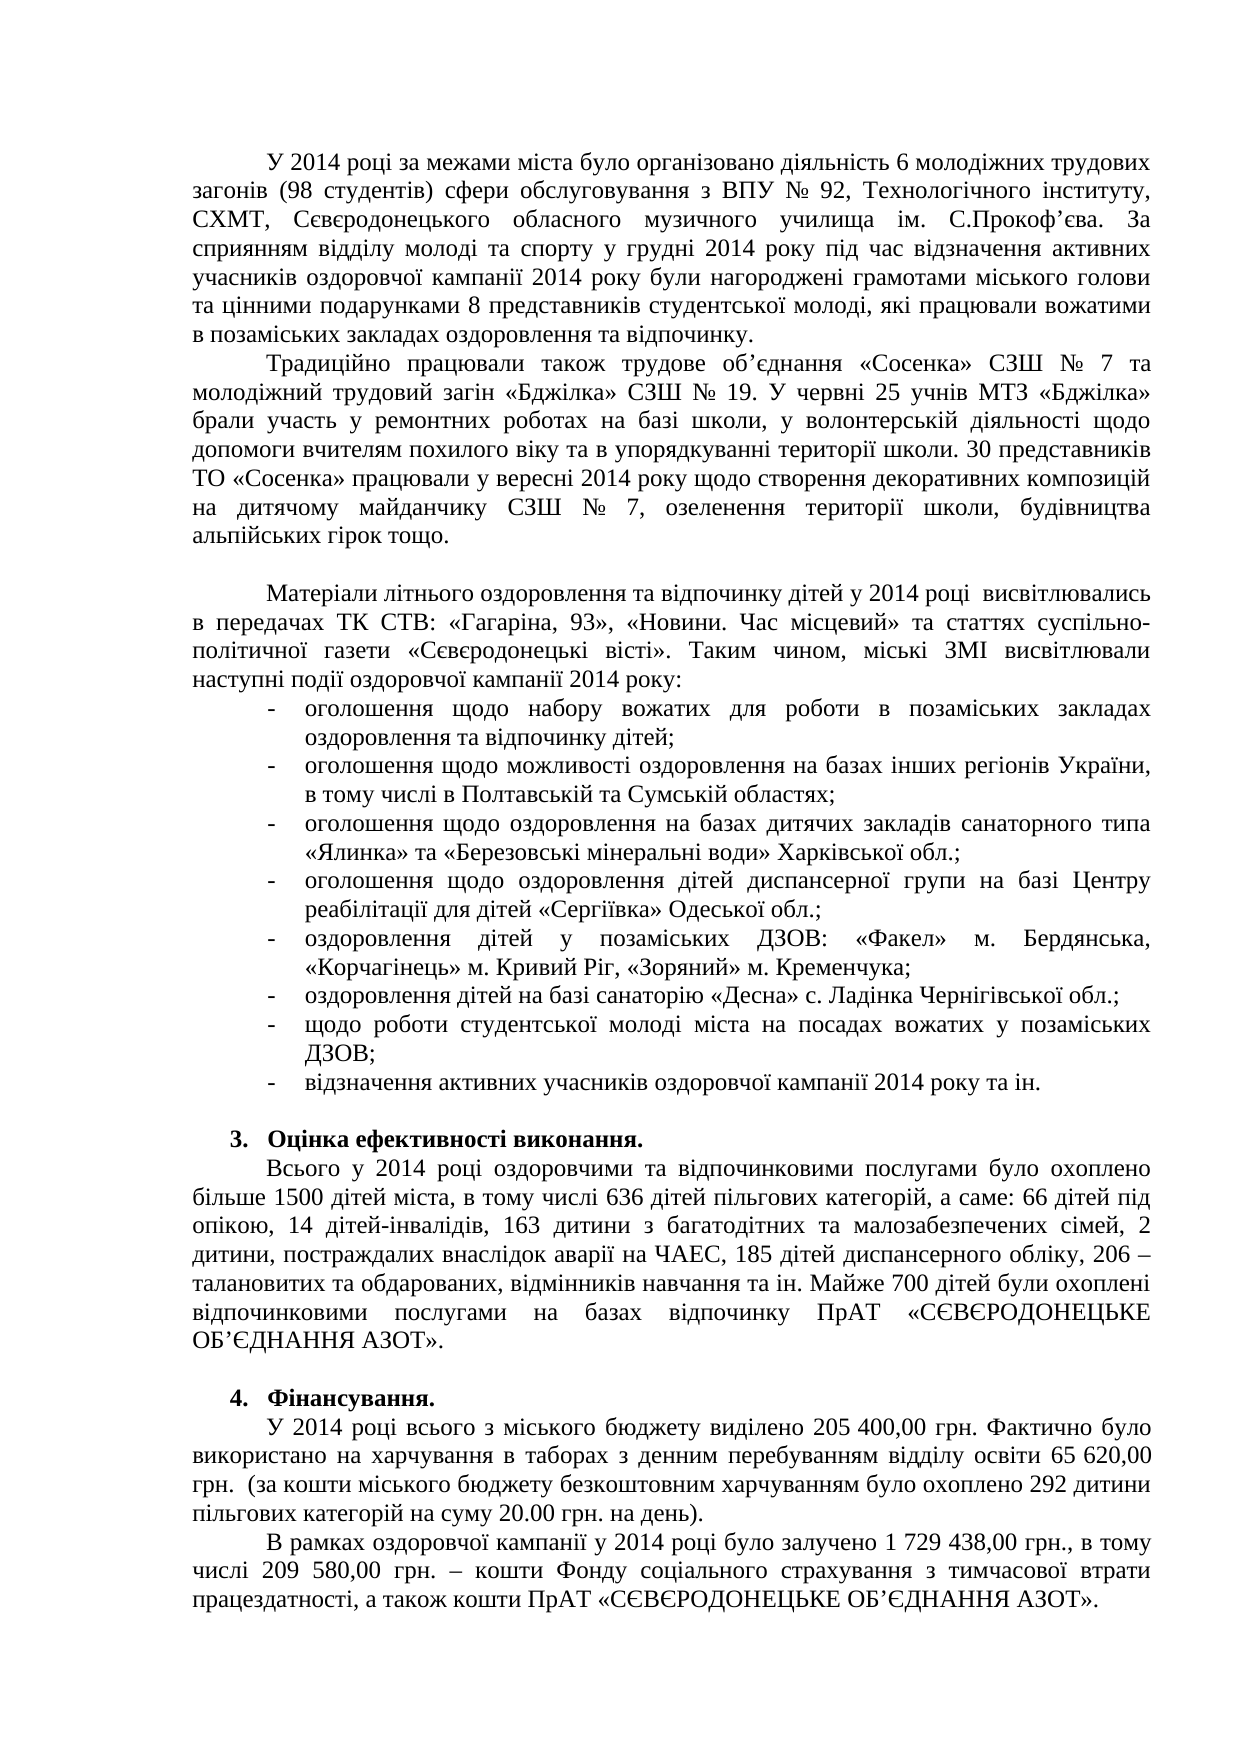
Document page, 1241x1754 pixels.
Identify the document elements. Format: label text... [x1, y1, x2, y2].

list оголошення щодо оздоровлення на базах дитячих закладів санаторного типа «Ялинка» та «Березовські мінеральні води» Харківської обл.; [267, 808, 1152, 866]
list оголошення щодо набору вожатих для роботи в позаміських закладах оздоровлення та відпочинку дітей; [267, 693, 1152, 751]
list Фінансування. [229, 1383, 1152, 1412]
text У 2014 році всього з міського бюджету виділено 205 400,00 грн. Фактично було використано на харчування в таборах з денним перебуванням відділу освіти 65 620,00 грн. (за кошти міського бюджету безкоштовним харчуванням було охоплено 292 дитини пільгових категорій на суму 20.00 грн. на день). [192, 1412, 1152, 1527]
list щодо роботи студентської молоді міста на посадах вожатих у позаміських ДЗОВ; [267, 1009, 1152, 1067]
list оголошення щодо можливості оздоровлення на базах інших регіонів України, в тому числі в Полтавській та Сумській областях; [267, 751, 1152, 808]
list відзначення активних учасників оздоровчої кампанії 2014 року та ін. [267, 1067, 1152, 1096]
list оголошення щодо оздоровлення дітей диспансерної групи на базі Центру реабілітації для дітей «Сергіївка» Одеської обл.; [267, 866, 1152, 923]
text Матеріали літнього оздоровлення та відпочинку дітей у 2014 році висвітлювались в передачах ТК СТВ: «Гагаріна, 93», «Новини. Час місцевий» та статтях суспільно-політичної газети «Сєвєродонецькі вісті». Таким чином, міські ЗМІ висвітлювали наступні події оздоровчої кампанії 2014 року: [192, 578, 1152, 693]
list Оцінка ефективності виконання. [229, 1124, 1152, 1153]
list Всього у 2014 році оздоровчими та відпочинковими послугами було охоплено більше 1500 дітей міста, в тому числі 636 дітей пільгових категорій, а саме: 66 дітей під опікою, 14 дітей-інвалідів, 163 дитини з багатодітних та малозабезпечених сімей, 2 дитини, постраждалих внаслідок аварії на ЧАЕС, 185 дітей диспансерного обліку, 206 – талановитих та обдарованих, відмінників навчання та ін. Майже 700 дітей були охоплені відпочинковими послугами на базах відпочинку ПрАТ «СЄВЄРОДОНЕЦЬКЕ ОБ’ЄДНАННЯ АЗОТ». [192, 1153, 1152, 1354]
text В рамках оздоровчої кампанії у 2014 році було залучено 1 729 438,00 грн., в тому числі 209 580,00 грн. – кошти Фонду соціального страхування з тимчасової втрати працездатності, а також кошти ПрАТ «СЄВЄРОДОНЕЦЬКЕ ОБ’ЄДНАННЯ АЗОТ». [192, 1527, 1152, 1613]
list оздоровлення дітей на базі санаторію «Десна» с. Ладінка Чернігівської обл.; [267, 981, 1152, 1009]
text Традиційно працювали також трудове об’єднання «Сосенка» СЗШ № 7 та молодіжний трудовий загін «Бджілка» СЗШ № 19. У червні 25 учнів МТЗ «Бджілка» брали участь у ремонтних роботах на базі школи, у волонтерській діяльності щодо допомоги вчителям похилого віку та в упорядкуванні території школи. 30 представників ТО «Сосенка» працювали у вересні 2014 року щодо створення декоративних композицій на дитячому майданчику СЗШ № 7, озеленення території школи, будівництва альпійських гірок тощо. [192, 348, 1152, 549]
list оздоровлення дітей у позаміських ДЗОВ: «Факел» м. Бердянська, «Корчагінець» м. Кривий Ріг, «Зоряний» м. Кременчука; [267, 923, 1152, 981]
text У 2014 році за межами міста було організовано діяльність 6 молодіжних трудових загонів (98 студентів) сфери обслуговування з ВПУ № 92, Технологічного інституту, СХМТ, Сєвєродонецького обласного музичного училища ім. С.Прокоф’єва. За сприянням відділу молоді та спорту у грудні 2014 року під час відзначення активних учасників оздоровчої кампанії 2014 року були нагороджені грамотами міського голови та цінними подарунками 8 представників студентської молоді, які працювали вожатими в позаміських закладах оздоровлення та відпочинку. [192, 147, 1152, 348]
